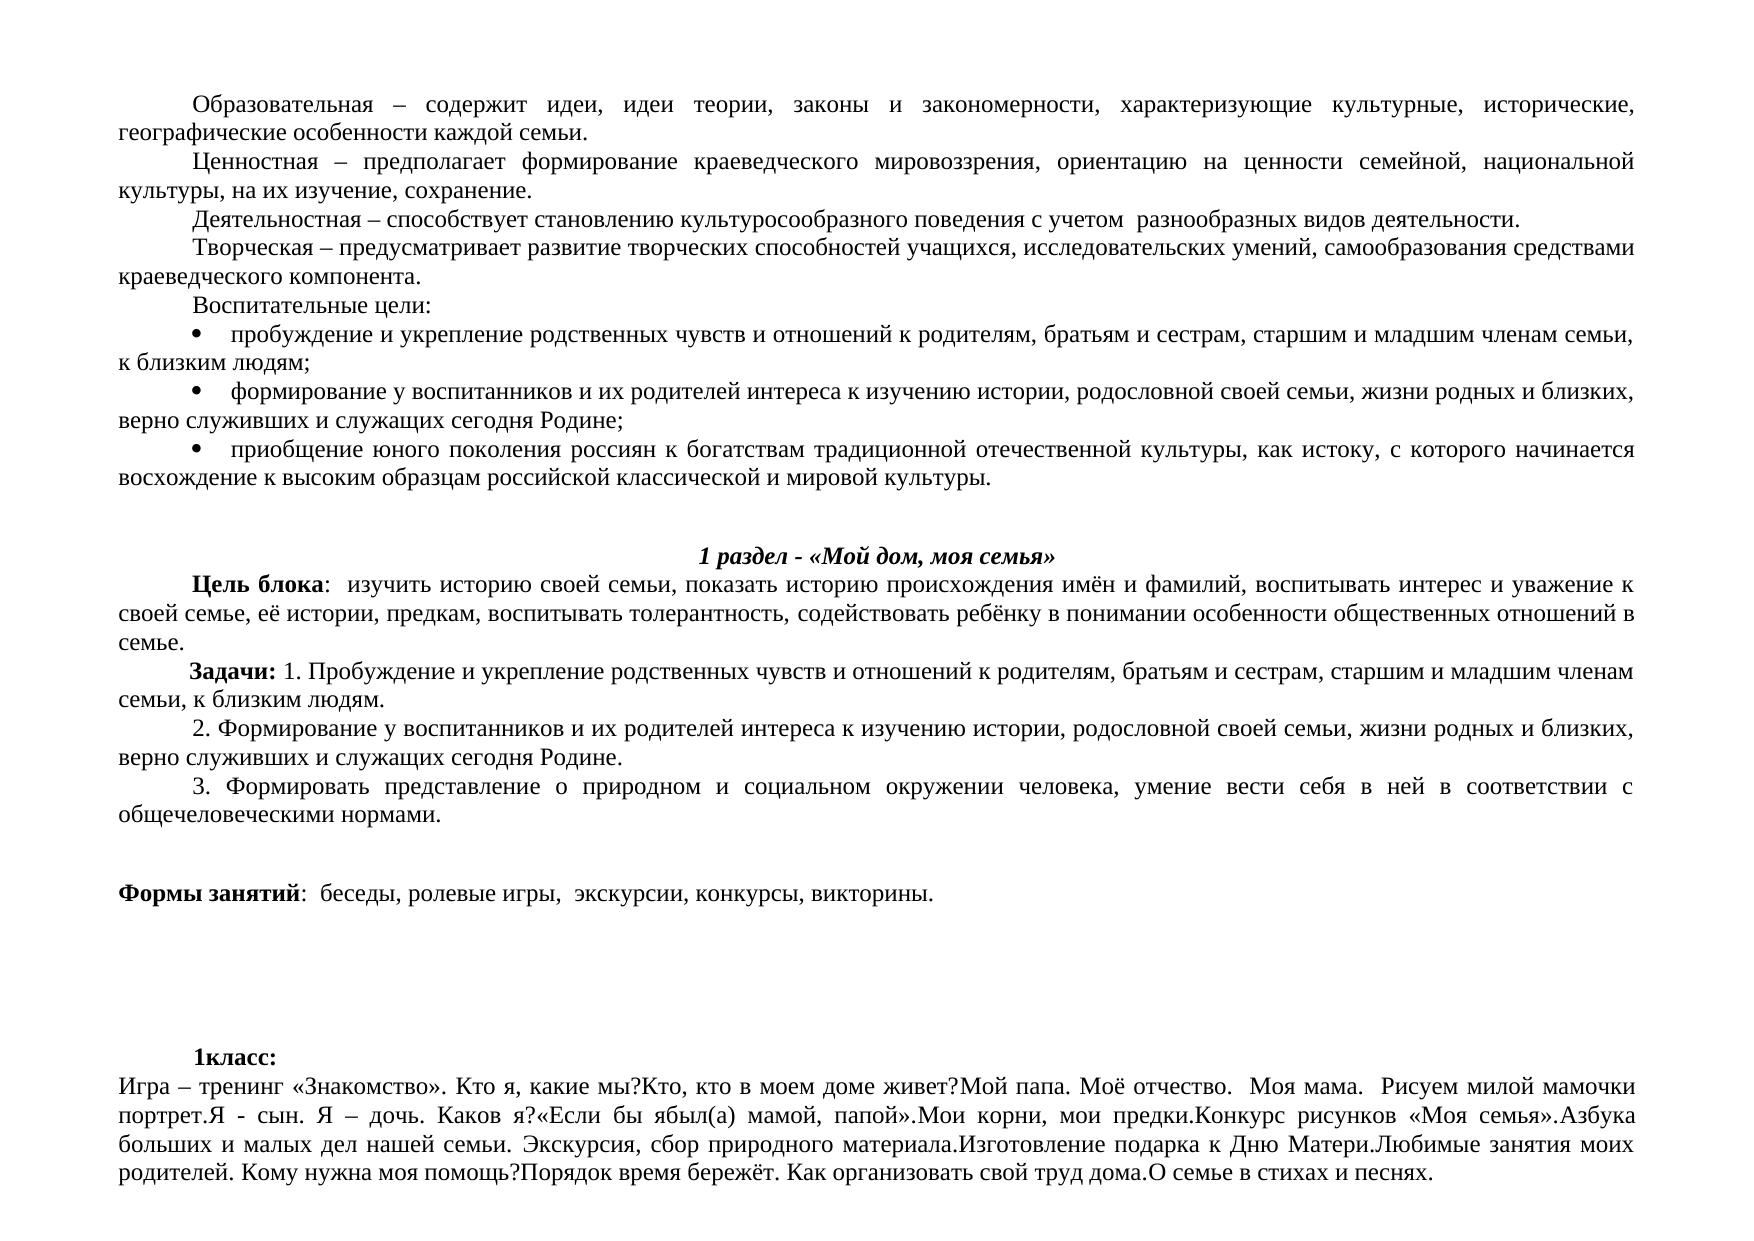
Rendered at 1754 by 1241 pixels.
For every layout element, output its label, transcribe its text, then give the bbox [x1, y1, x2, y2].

list формирование у воспитанников и их родителей интереса к изучению истории, родословной своей семьи, жизни родных и близких, верно служивших и служащих сегодня Родине; [118, 376, 1636, 434]
text 2. Формирование у воспитанников и их родителей интереса к изучению истории, родословной своей семьи, жизни родных и близких, верно служивших и служащих сегодня Родине. [118, 713, 1636, 771]
text Формы занятий: беседы, ролевые игры, экскурсии, конкурсы, викторины. [118, 878, 1636, 907]
text 1класс: [118, 1042, 1636, 1071]
text Образовательная – содержит идеи, идеи теории, законы и закономерности, характеризующие культурные, исторические, географические особенности каждой семьи. [118, 89, 1636, 146]
text Деятельностная – способствует становлению культуросообразного поведения с учетом разнообразных видов деятельности. [118, 204, 1636, 232]
text 1 раздел - «Мой дом, моя семья» [118, 541, 1636, 569]
list пробуждение и укрепление родственных чувств и отношений к родителям, братьям и сестрам, старшим и младшим членам семьи, к близким людям; [118, 319, 1636, 376]
list приобщение юного поколения россиян к богатствам традиционной отечественной культуры, как истоку, с которого начинается восхождение к высоким образцам российской классической и мировой культуры. [118, 434, 1636, 491]
text Задачи: 1. Пробуждение и укрепление родственных чувств и отношений к родителям, братьям и сестрам, старшим и младшим членам семьи, к близким людям. [118, 656, 1636, 713]
text Воспитательные цели: [118, 290, 1636, 319]
text Творческая – предусматривает развитие творческих способностей учащихся, исследовательских умений, самообразования средствами краеведческого компонента. [118, 232, 1636, 290]
text Ценностная – предполагает формирование краеведческого мировоззрения, ориентацию на ценности семейной, национальной культуры, на их изучение, сохранение. [118, 146, 1636, 204]
text Игра – тренинг «Знакомство». Кто я, какие мы?Кто, кто в моем доме живет?Мой папа. Моё отчество. Моя мама. Рисуем милой мамочки портрет.Я - сын. Я – дочь. Каков я?«Если бы ябыл(а) мамой, папой».Мои корни, мои предки.Конкурс рисунков «Моя семья».Азбука больших и малых дел нашей семьи. Экскурсия, сбор природного материала.Изготовление подарка к Дню Матери.Любимые занятия моих родителей. Кому нужна моя помощь?Порядок время бережёт. Как организовать свой труд дома.О семье в стихах и песнях. [118, 1071, 1636, 1186]
text 3. Формировать представление о природном и социальном окружении человека, умение вести себя в ней в соответствии с общечеловеческими нормами. [118, 771, 1636, 828]
text Цель блока: изучить историю своей семьи, показать историю происхождения имён и фамилий, воспитывать интерес и уважение к своей семье, её истории, предкам, воспитывать толерантность, содействовать ребёнку в понимании особенности общественных отношений в семье. [118, 569, 1636, 656]
